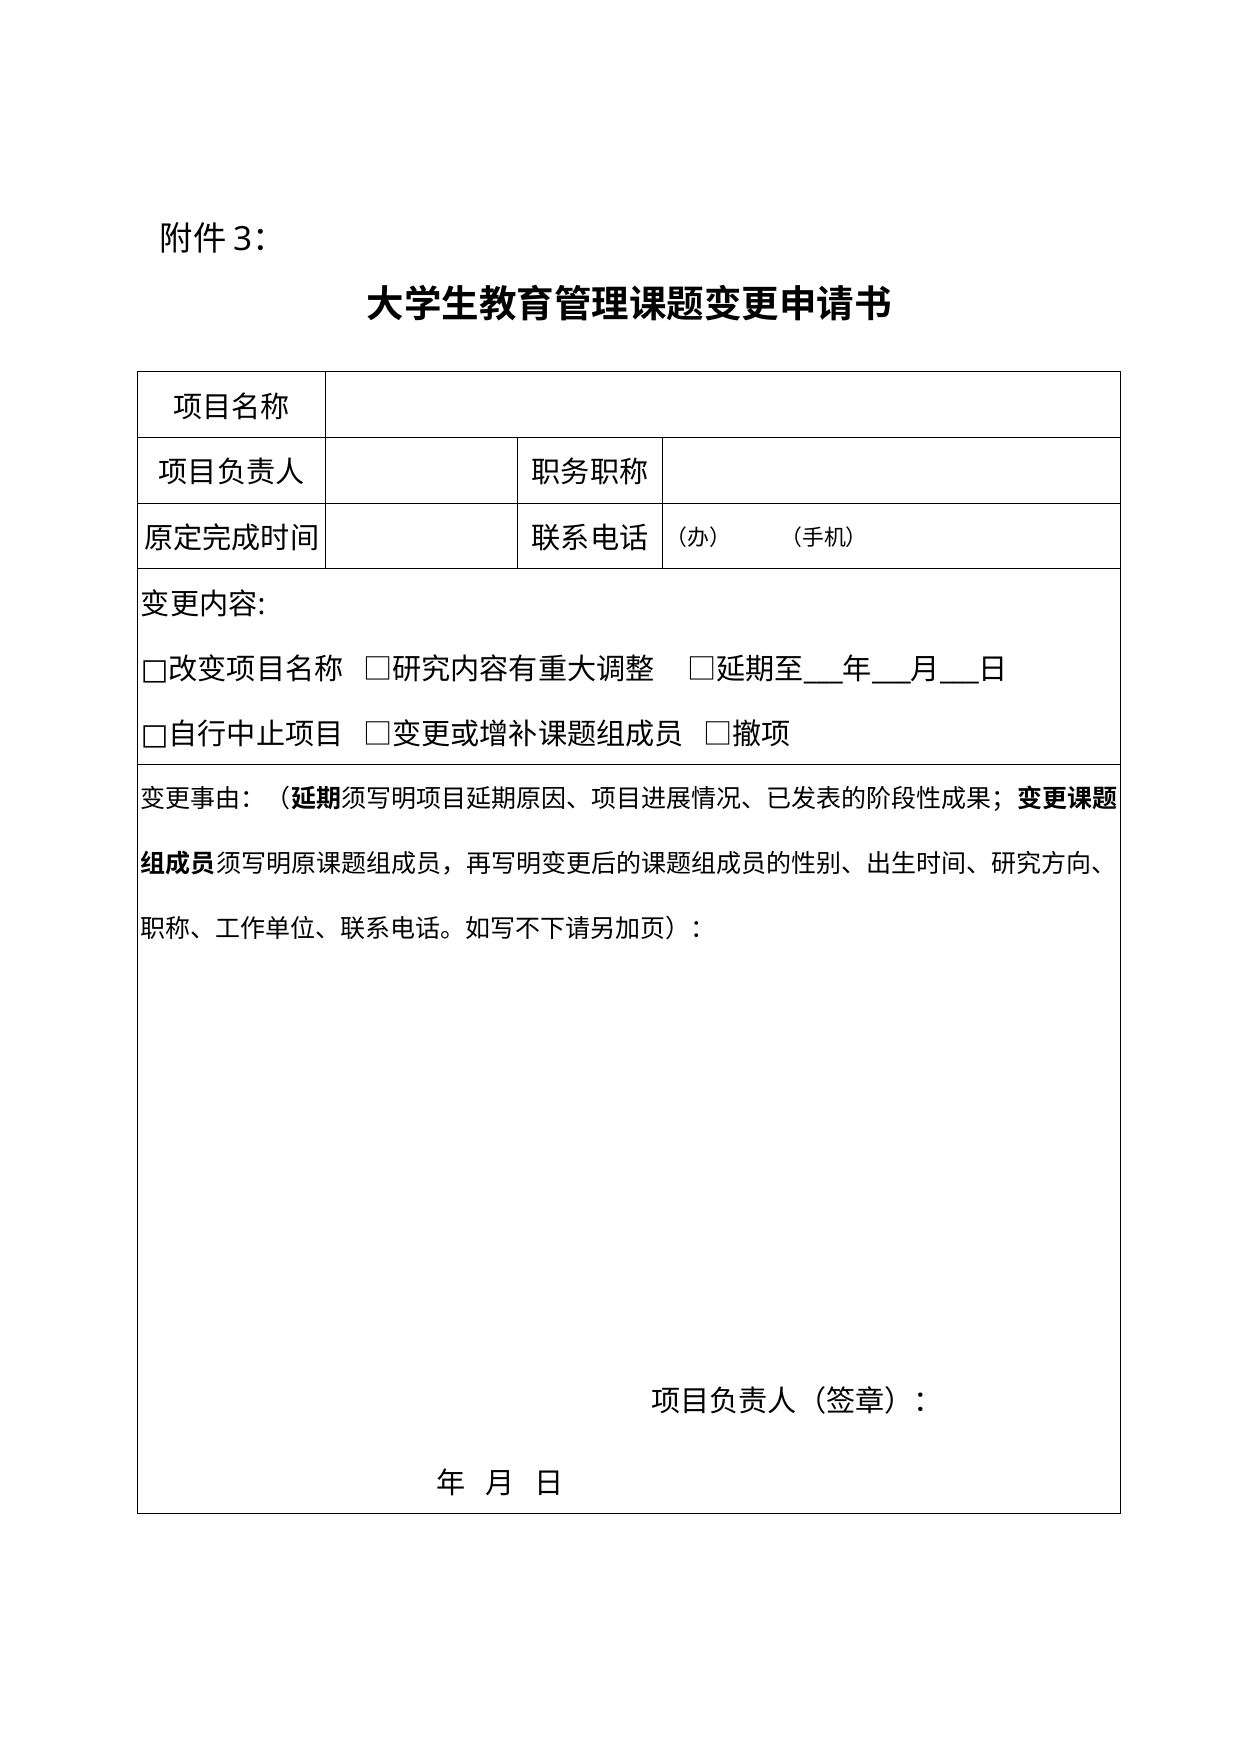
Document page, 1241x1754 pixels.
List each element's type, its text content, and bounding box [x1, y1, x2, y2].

table_cell [326, 504, 517, 568]
table_cell 联系电话 [518, 504, 662, 568]
table_cell [663, 438, 1120, 502]
table_cell 变更事由：（延期须写明项目延期原因、项目进展情况、已发表的阶段性成果；变更课题组成员须写明原课题组成员，再写明变更后的课题组成员的性别、出生时间、研究方向、职称、工作单位、联系电话。如写不下请另加页）： 项目负责人（签章）： 年 月 日 [138, 765, 1120, 1513]
text 大学生教育管理课题变更申请书 [159, 268, 1098, 333]
table_cell 原定完成时间 [138, 504, 325, 568]
table_cell [326, 438, 517, 502]
table_cell 变更内容: □改变项目名称 □研究内容有重大调整 □延期至___年___月___日 □自行中止项目 □变更或增补课题组成员 □撤项 [138, 569, 1120, 764]
table_header [326, 372, 1120, 437]
table_header 项目名称 [138, 372, 325, 437]
table_cell 职务职称 [518, 438, 662, 502]
text 附件3： [159, 203, 1098, 268]
table_cell 项目负责人 [138, 438, 325, 502]
table_cell （办） （手机） [663, 504, 1120, 568]
